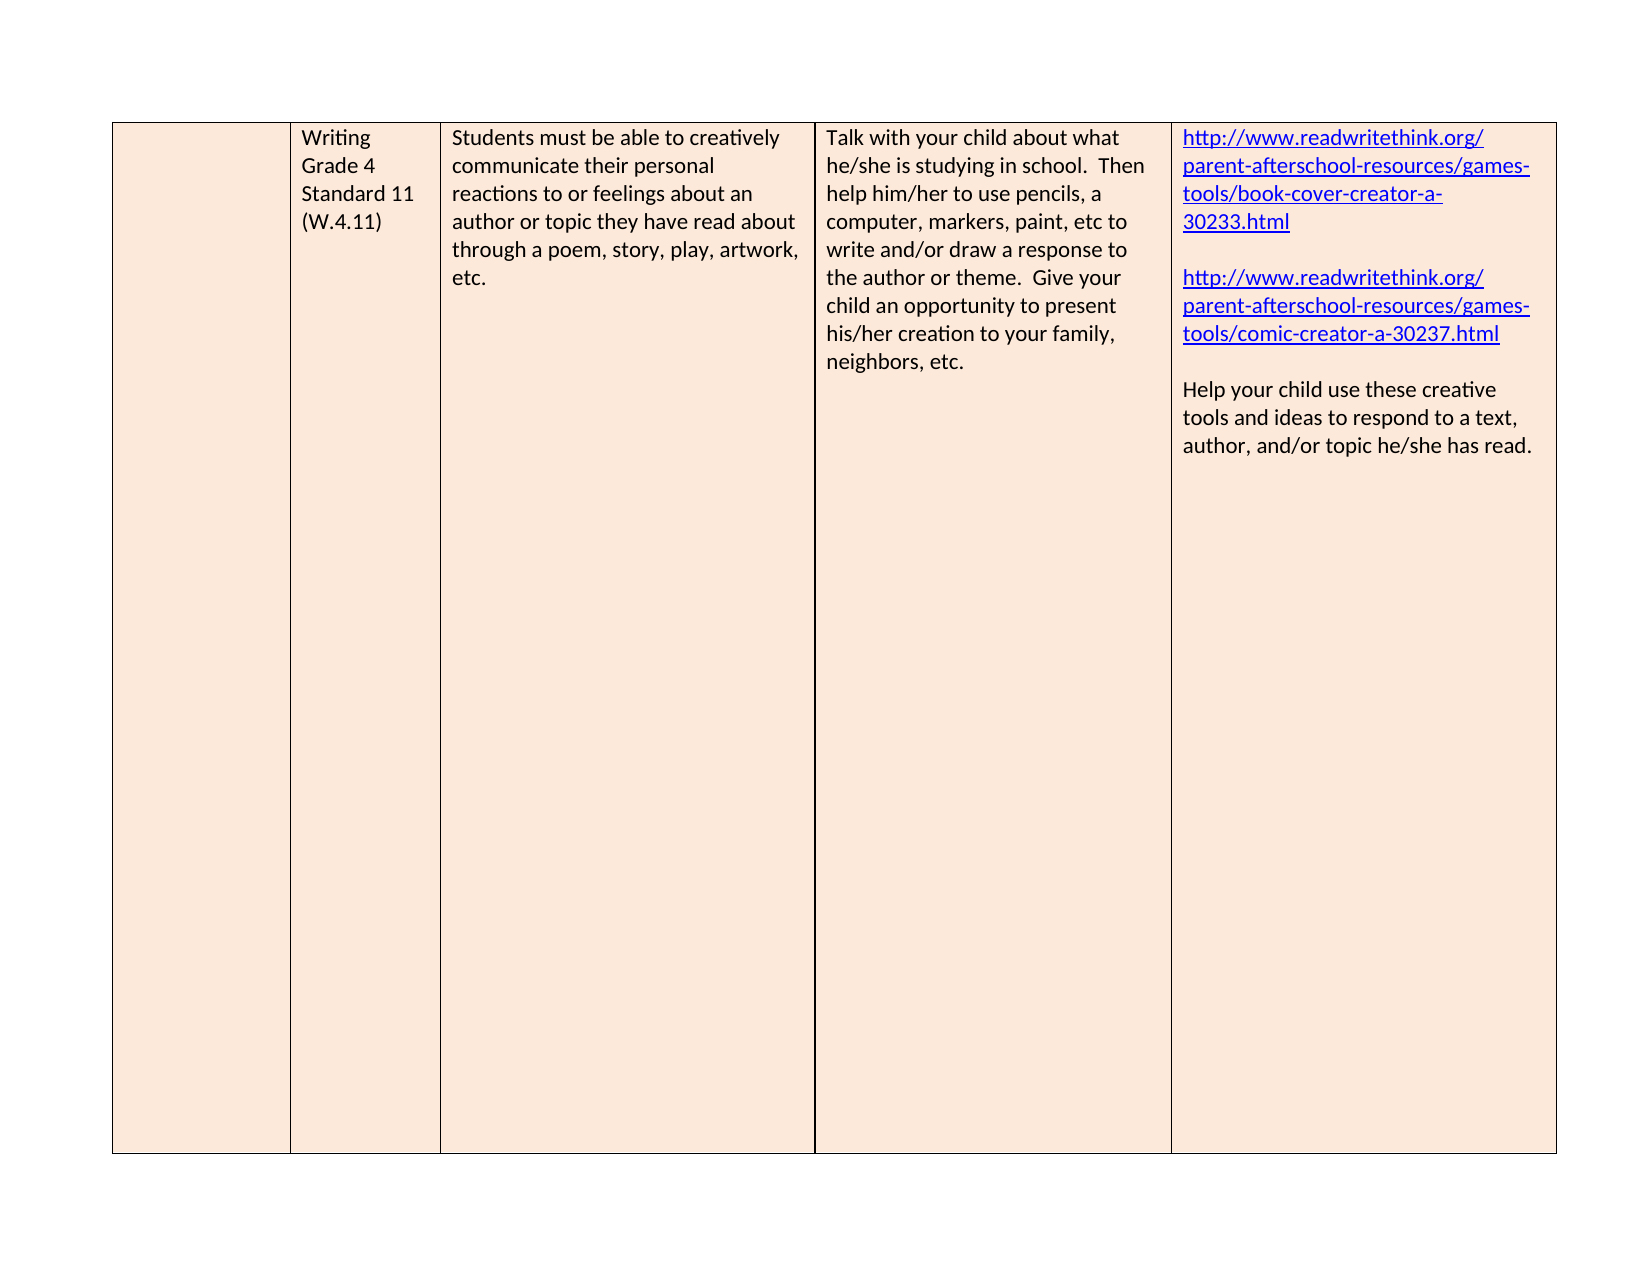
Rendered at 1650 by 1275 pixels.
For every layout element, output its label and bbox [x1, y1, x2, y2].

table_cell [441, 123, 814, 1152]
table_cell [816, 123, 1171, 1152]
table_cell [291, 123, 440, 1152]
table_cell [113, 123, 290, 1152]
table_cell [1172, 123, 1556, 1152]
